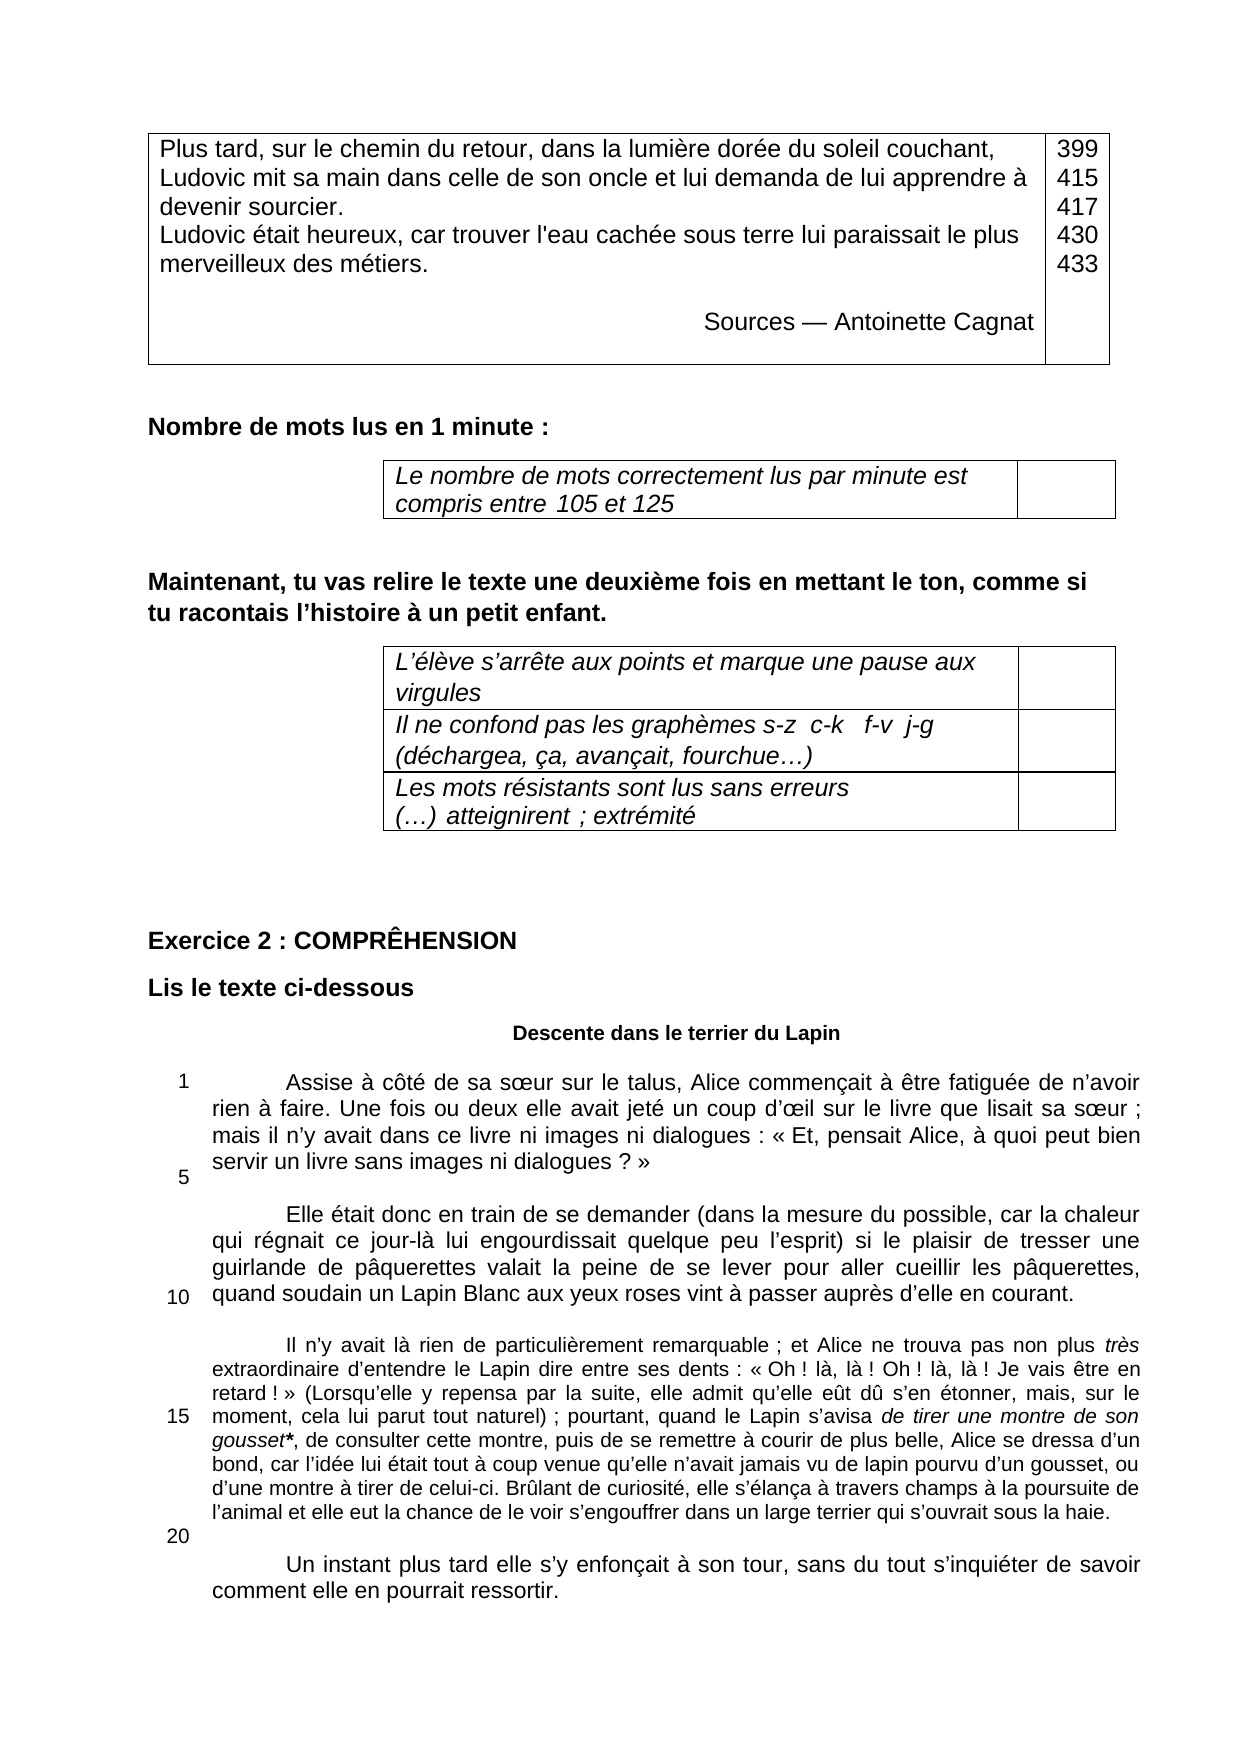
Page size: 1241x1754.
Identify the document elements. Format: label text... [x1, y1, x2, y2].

table_header Le nombre de mots correctement lus par minute est compris entre 105 et 125 [384, 461, 1017, 518]
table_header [201, 1021, 1153, 1603]
text Exercice 2 : COMPRÊHENSION [148, 926, 1093, 954]
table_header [149, 134, 1045, 364]
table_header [153, 1021, 201, 1603]
table_cell [1019, 773, 1115, 830]
table_cell Les mots résistants sont lus sans erreurs (…) atteignirent ; extrémité [384, 773, 1018, 830]
table_header [1018, 461, 1115, 518]
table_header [1046, 134, 1109, 364]
table_header L’élève s’arrête aux points et marque une pause aux virgules [384, 647, 1018, 708]
text Nombre de mots lus en 1 minute : [148, 412, 1093, 441]
table_header [1019, 647, 1115, 708]
table_cell [1019, 710, 1115, 771]
table_cell Il ne confond pas les graphèmes s-z c-k f-v j-g (déchargea, ça, avançait, fourchue…) [384, 710, 1018, 771]
text Maintenant, tu vas relire le texte une deuxième fois en mettant le ton, comme si tu racontais l’histoire à un petit enfant. [148, 567, 1093, 627]
text Lis le texte ci-dessous [148, 973, 1093, 1002]
